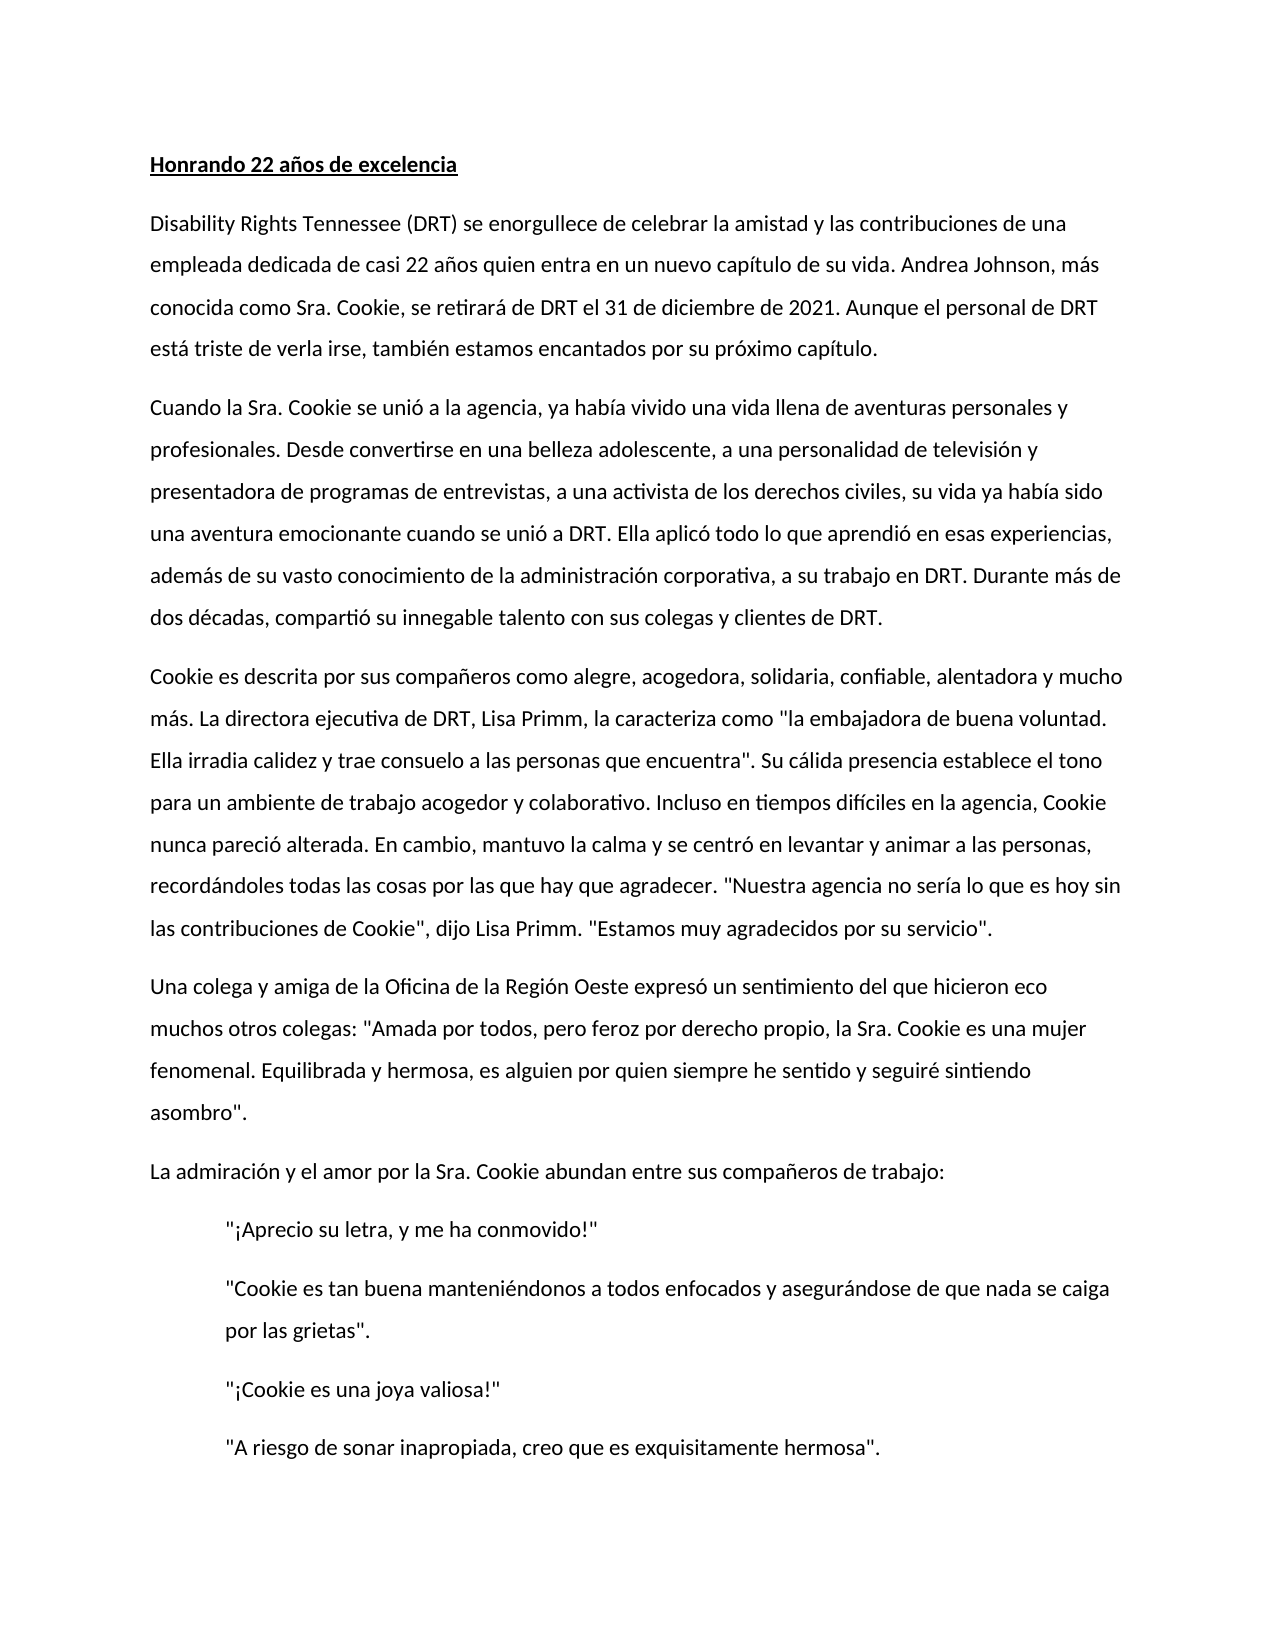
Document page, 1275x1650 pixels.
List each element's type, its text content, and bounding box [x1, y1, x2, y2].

text Una colega y amiga de la Oficina de la Región Oeste expresó un sentimiento del que hicieron eco muchos otros colegas: "Amada por todos, pero feroz por derecho propio, la Sra. Cookie es una mujer fenomenal. Equilibrada y hermosa, es alguien por quien siempre he sentido y seguiré sintiendo asombro". [150, 972, 1125, 1126]
text Disability Rights Tennessee (DRT) se enorgullece de celebrar la amistad y las contribuciones de una empleada dedicada de casi 22 años quien entra en un nuevo capítulo de su vida. Andrea Johnson, más conocida como Sra. Cookie, se retirará de DRT el 31 de diciembre de 2021. Aunque el personal de DRT está triste de verla irse, también estamos encantados por su próximo capítulo. [150, 209, 1125, 363]
text Cuando la Sra. Cookie se unió a la agencia, ya había vivido una vida llena de aventuras personales y profesionales. Desde convertirse en una belleza adolescente, a una personalidad de televisión y presentadora de programas de entrevistas, a una activista de los derechos civiles, su vida ya había sido una aventura emocionante cuando se unió a DRT. Ella aplicó todo lo que aprendió en esas experiencias, además de su vasto conocimiento de la administración corporativa, a su trabajo en DRT. Durante más de dos décadas, compartió su innegable talento con sus colegas y clientes de DRT. [150, 393, 1125, 631]
text "¡Aprecio su letra, y me ha conmovido!" [225, 1216, 1125, 1243]
text Cookie es descrita por sus compañeros como alegre, acogedora, solidaria, confiable, alentadora y mucho más. La directora ejecutiva de DRT, Lisa Primm, la caracteriza como "la embajadora de buena voluntad. Ella irradia calidez y trae consuelo a las personas que encuentra". Su cálida presencia establece el tono para un ambiente de trabajo acogedor y colaborativo. Incluso en tiempos difíciles en la agencia, Cookie nunca pareció alterada. En cambio, mantuvo la calma y se centró en levantar y animar a las personas, recordándoles todas las cosas por las que hay que agradecer. "Nuestra agencia no sería lo que es hoy sin las contribuciones de Cookie", dijo Lisa Primm. "Estamos muy agradecidos por su servicio". [150, 662, 1125, 942]
text Honrando 22 años de excelencia [150, 150, 1125, 178]
text "Cookie es tan buena manteniéndonos a todos enfocados y asegurándose de que nada se caiga por las grietas". [225, 1274, 1125, 1344]
text La admiración y el amor por la Sra. Cookie abundan entre sus compañeros de trabajo: [150, 1157, 1125, 1185]
text "A riesgo de sonar inapropiada, creo que es exquisitamente hermosa". [225, 1433, 1125, 1461]
text "¡Cookie es una joya valiosa!" [225, 1375, 1125, 1403]
